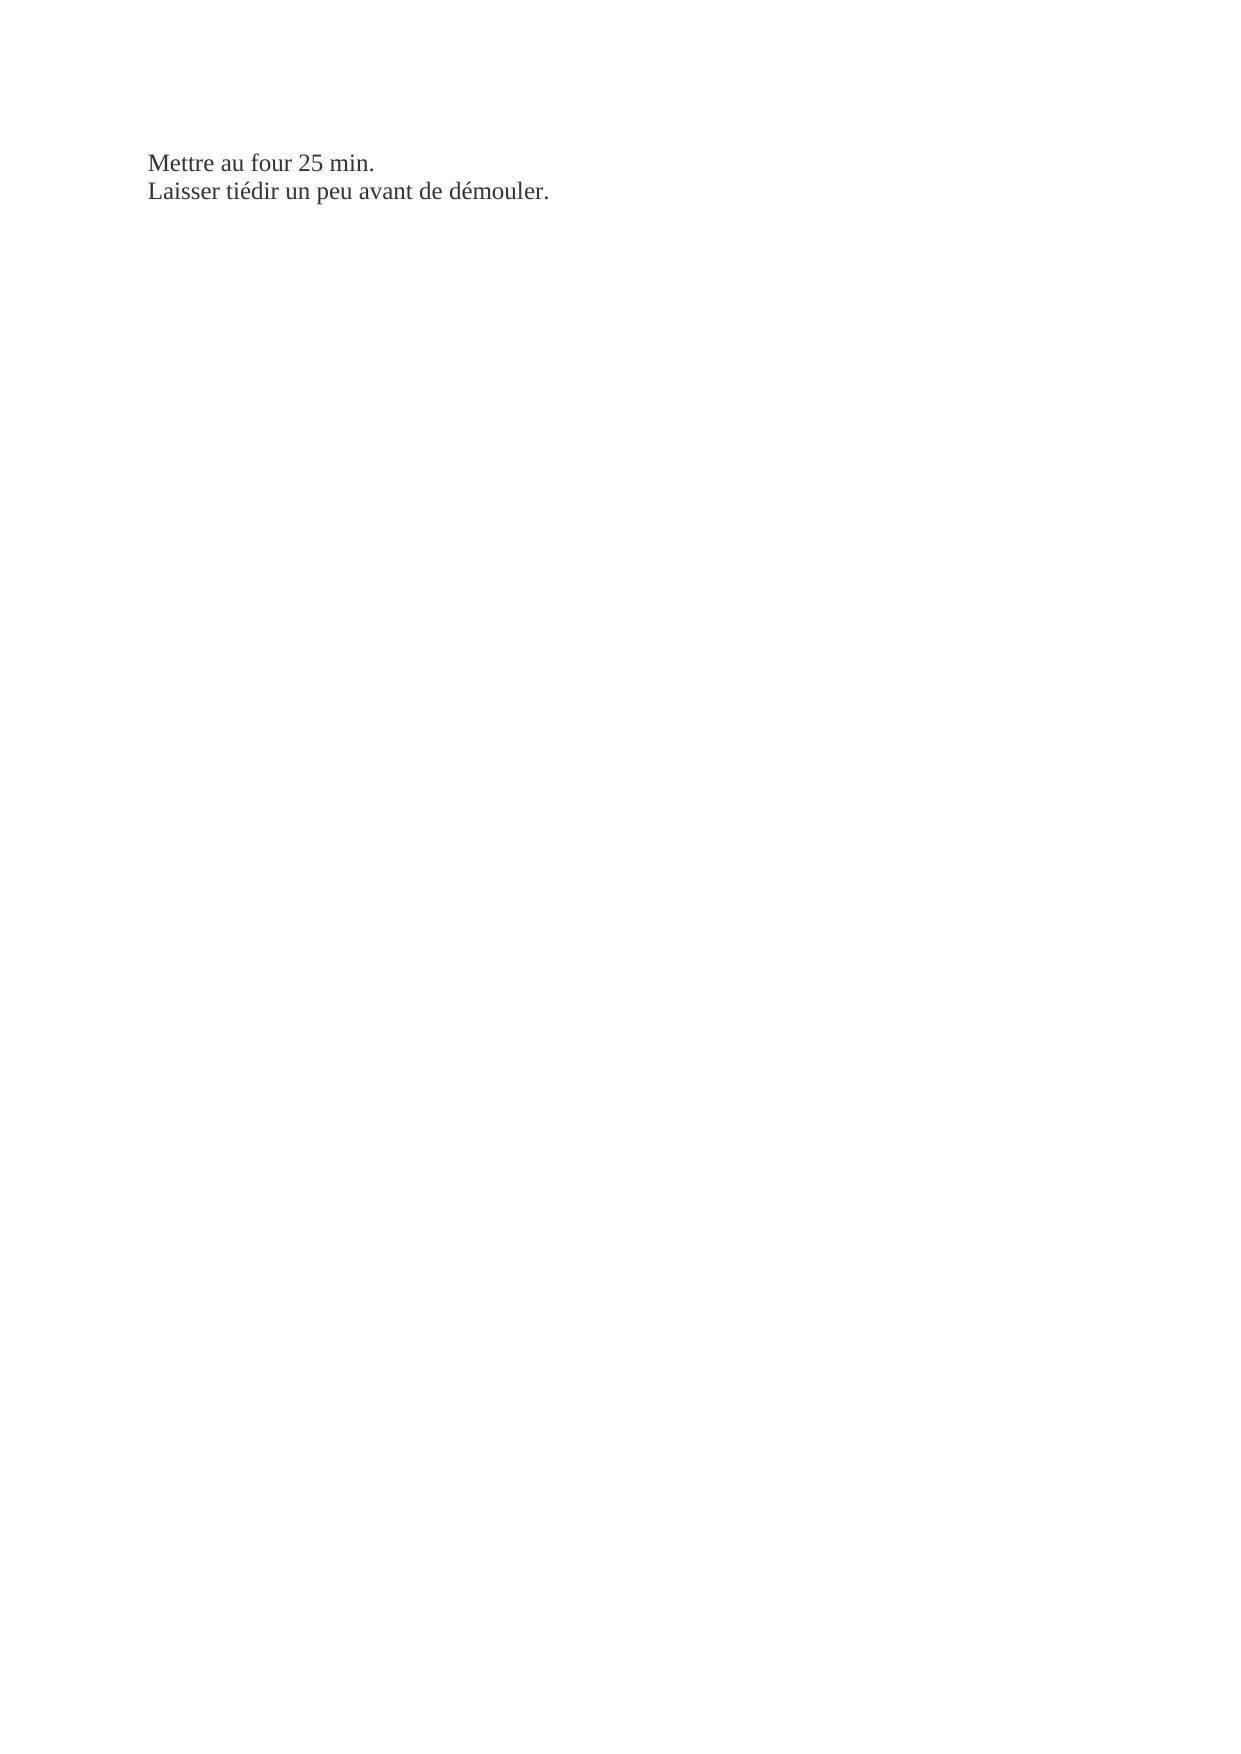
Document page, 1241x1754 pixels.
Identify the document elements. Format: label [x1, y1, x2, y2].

text [148, 148, 1093, 205]
